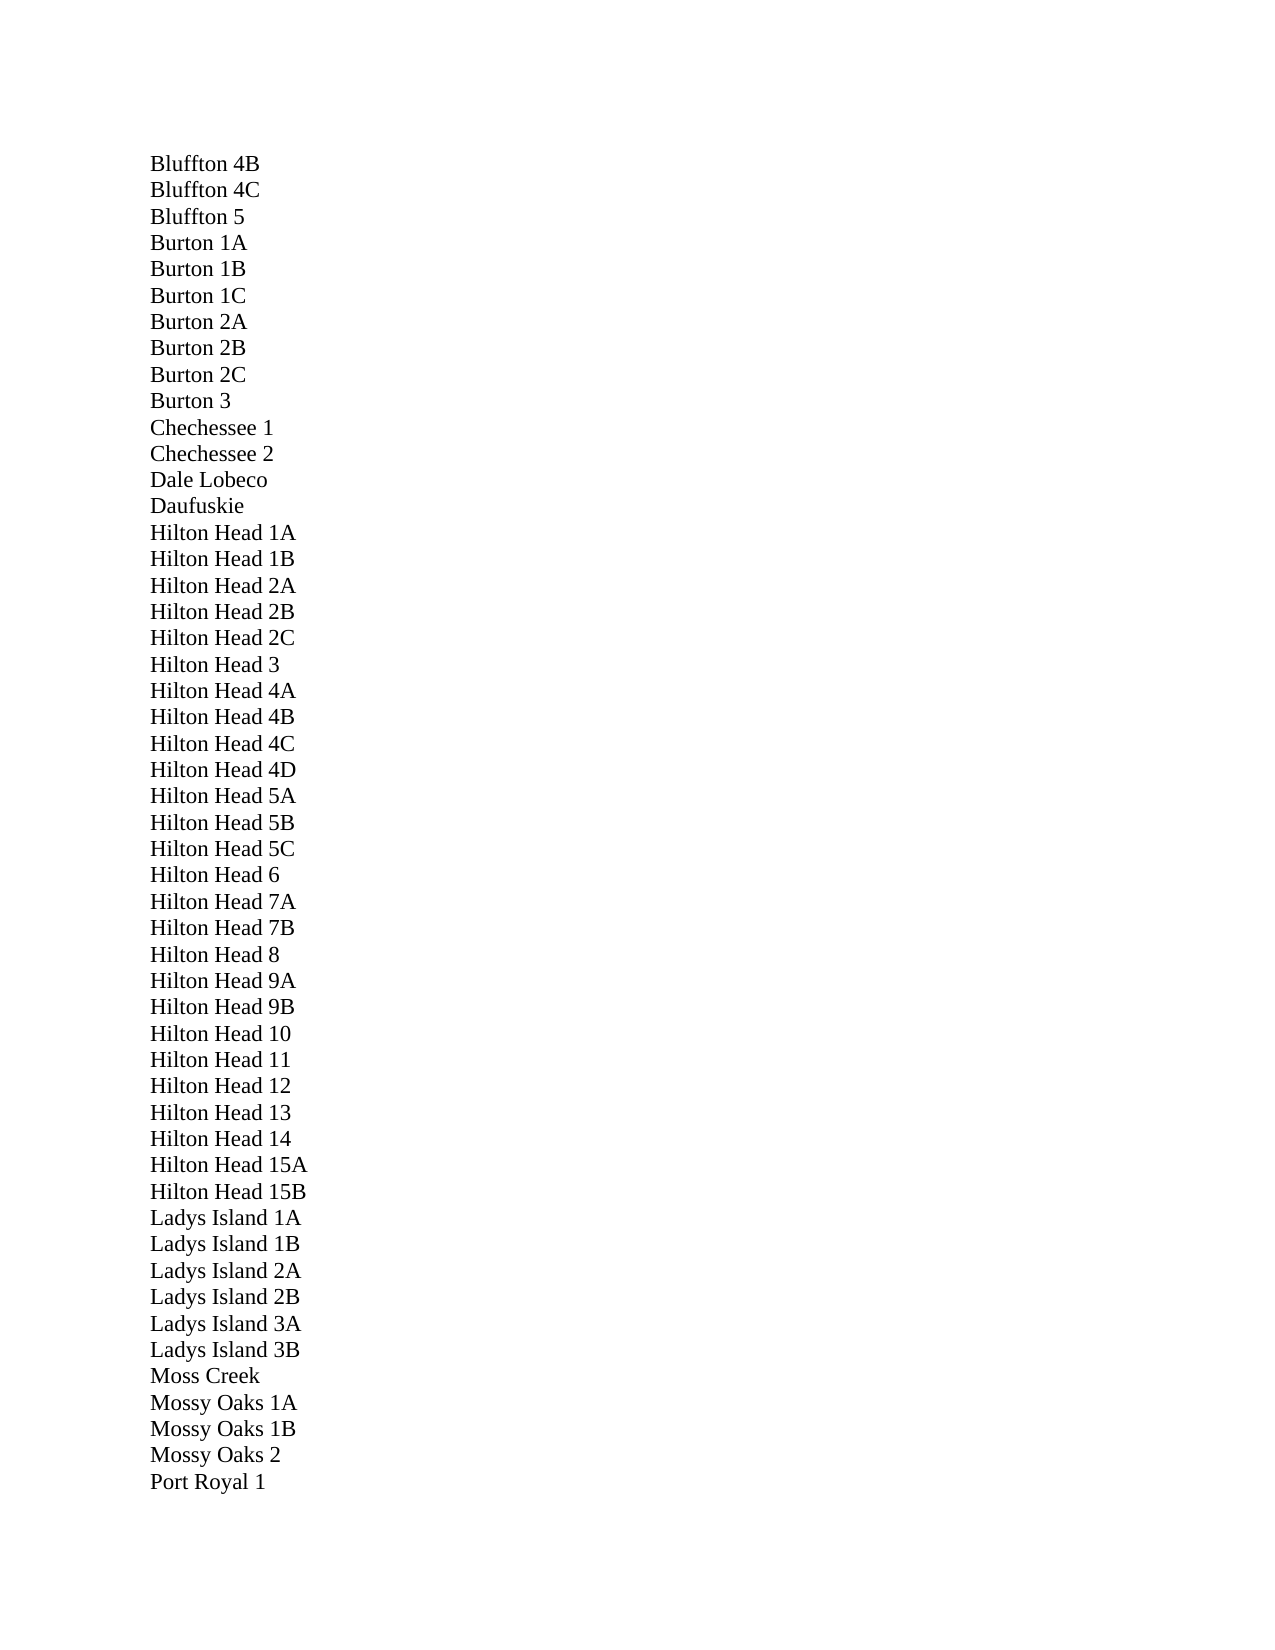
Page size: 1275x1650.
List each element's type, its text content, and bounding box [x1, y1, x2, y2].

text Burton 2C [150, 361, 1125, 387]
text Burton 1C [150, 282, 1125, 308]
text Hilton Head 2A [150, 572, 1125, 598]
text Chechessee 2 [150, 440, 1125, 466]
text Hilton Head 15B [150, 1178, 1125, 1204]
text Ladys Island 3B [150, 1336, 1125, 1362]
text Port Royal 1 [150, 1468, 1125, 1494]
text Bluffton 5 [150, 203, 1125, 229]
text Ladys Island 2B [150, 1283, 1125, 1309]
text Hilton Head 14 [150, 1125, 1125, 1151]
text Hilton Head 2B [150, 598, 1125, 624]
text Ladys Island 1B [150, 1231, 1125, 1257]
text Hilton Head 5B [150, 809, 1125, 835]
text Hilton Head 4C [150, 730, 1125, 756]
text Ladys Island 1A [150, 1204, 1125, 1231]
text Hilton Head 1B [150, 545, 1125, 572]
text Hilton Head 3 [150, 651, 1125, 677]
text Hilton Head 1A [150, 519, 1125, 545]
text Ladys Island 2A [150, 1257, 1125, 1283]
text Hilton Head 10 [150, 1020, 1125, 1046]
text Hilton Head 4D [150, 756, 1125, 782]
text Hilton Head 4B [150, 703, 1125, 730]
text Ladys Island 3A [150, 1309, 1125, 1336]
text Hilton Head 9B [150, 993, 1125, 1020]
text Hilton Head 6 [150, 862, 1125, 888]
text Hilton Head 12 [150, 1072, 1125, 1099]
text Burton 1A [150, 229, 1125, 255]
text Bluffton 4B [150, 150, 1125, 176]
text Daufuskie [150, 493, 1125, 519]
text Mossy Oaks 1B [150, 1415, 1125, 1441]
text Hilton Head 7B [150, 914, 1125, 941]
text Burton 2A [150, 308, 1125, 334]
text Hilton Head 5C [150, 835, 1125, 862]
text Hilton Head 9A [150, 967, 1125, 993]
text Hilton Head 5A [150, 782, 1125, 809]
text Mossy Oaks 1A [150, 1389, 1125, 1415]
text Dale Lobeco [150, 466, 1125, 493]
text Hilton Head 7A [150, 888, 1125, 914]
text Hilton Head 2C [150, 624, 1125, 651]
text Hilton Head 11 [150, 1046, 1125, 1072]
text Bluffton 4C [150, 176, 1125, 203]
text Hilton Head 4A [150, 677, 1125, 703]
text Burton 2B [150, 334, 1125, 361]
text Hilton Head 15A [150, 1151, 1125, 1178]
text Mossy Oaks 2 [150, 1441, 1125, 1468]
text Burton 3 [150, 387, 1125, 413]
text Chechessee 1 [150, 413, 1125, 440]
text Moss Creek [150, 1362, 1125, 1389]
text Burton 1B [150, 255, 1125, 282]
text Hilton Head 8 [150, 941, 1125, 967]
text Hilton Head 13 [150, 1099, 1125, 1125]
